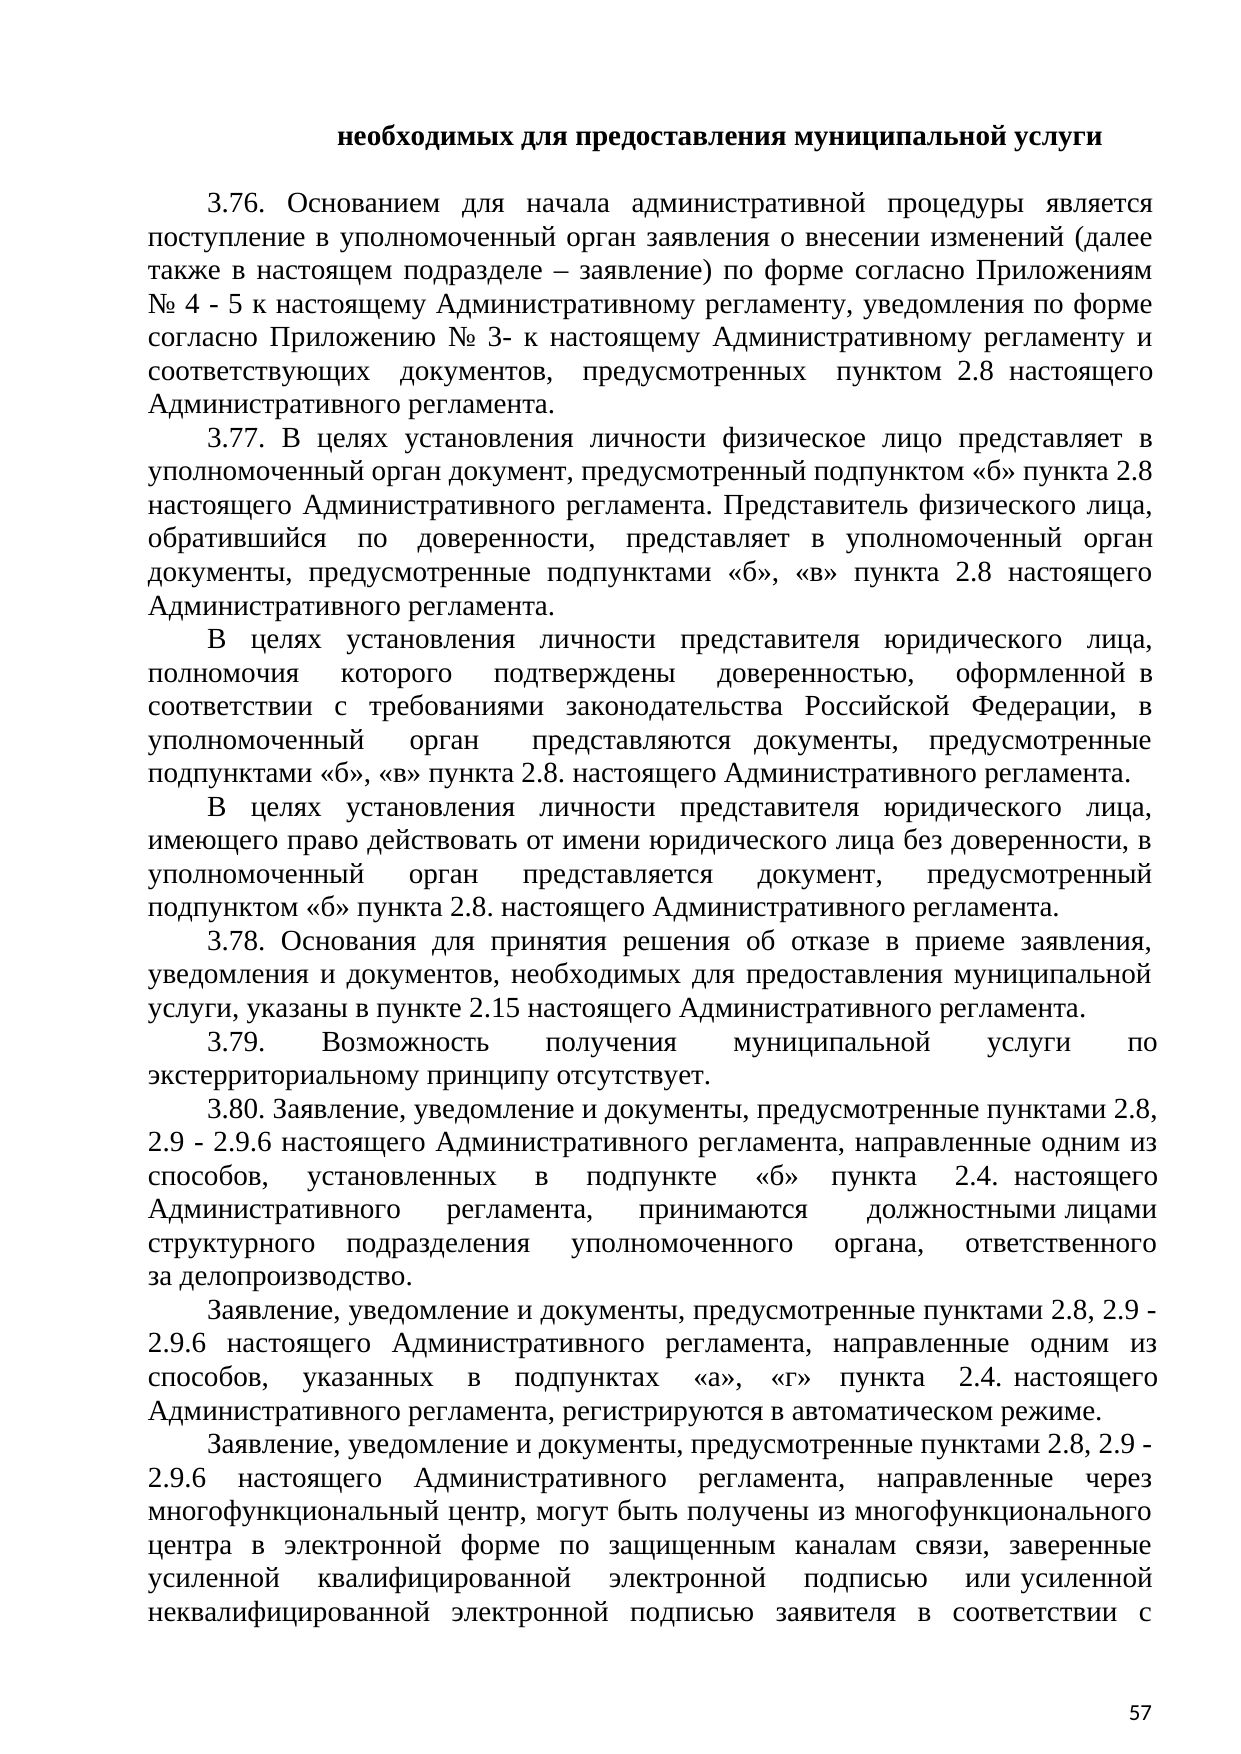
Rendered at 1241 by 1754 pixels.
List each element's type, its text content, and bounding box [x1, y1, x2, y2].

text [286, 118, 1154, 152]
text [148, 1426, 1153, 1627]
text 3.78. Основания для принятия решения об отказе в приеме заявления, уведомления и документов, необходимых для предоставления муниципальной услуги, указаны в пункте 2.15 настоящего Административного регламента. [148, 923, 1153, 1024]
text В целях установления личности представителя юридического лица, имеющего право действовать от имени юридического лица без доверенности, в уполномоченный орган представляется документ, предусмотренный подпунктом «б» пункта 2.8. настоящего Административного регламента. [148, 789, 1153, 923]
text 3.79. Возможность получения муниципальной услуги по экстерриториальному принципу отсутствует. [148, 1024, 1158, 1091]
text Заявление, уведомление и документы, предусмотренные пунктами 2.8, 2.9 -2.9.6 настоящего Административного регламента, направленные одним из способов, указанных в подпунктах «а», «г» пункта 2.4. настоящего Административного регламента, регистрируются в автоматическом режиме. [148, 1292, 1158, 1426]
text 3.80. Заявление, уведомление и документы, предусмотренные пунктами 2.8, 2.9 - 2.9.6 настоящего Административного регламента, направленные одним из способов, установленных в подпункте «б» пункта 2.4. настоящего Административного регламента, принимаются должностными лицами структурного подразделения уполномоченного органа, ответственного за делопроизводство. [148, 1091, 1158, 1292]
text 3.77. В целях установления личности физическое лицо представляет в уполномоченный орган документ, предусмотренный подпунктом «б» пункта 2.8 настоящего Административного регламента. Представитель физического лица, обратившийся по доверенности, представляет в уполномоченный орган документы, предусмотренные подпунктами «б», «в» пункта 2.8 настоящего Административного регламента. [148, 420, 1153, 621]
text 3.76. Основанием для начала административной процедуры является поступление в уполномоченный орган заявления о внесении изменений (далее также в настоящем подразделе – заявление) по форме согласно Приложениям № 4 - 5 к настоящему Административному регламенту, уведомления по форме согласно Приложению № 3- к настоящему Административному регламенту и соответствующих документов, предусмотренных пунктом 2.8 настоящего Административного регламента. [148, 185, 1153, 420]
text В целях установления личности представителя юридического лица, полномочия которого подтверждены доверенностью, оформленной в соответствии с требованиями законодательства Российской Федерации, в уполномоченный орган представляются документы, предусмотренные подпунктами «б», «в» пункта 2.8. настоящего Административного регламента. [148, 621, 1153, 789]
